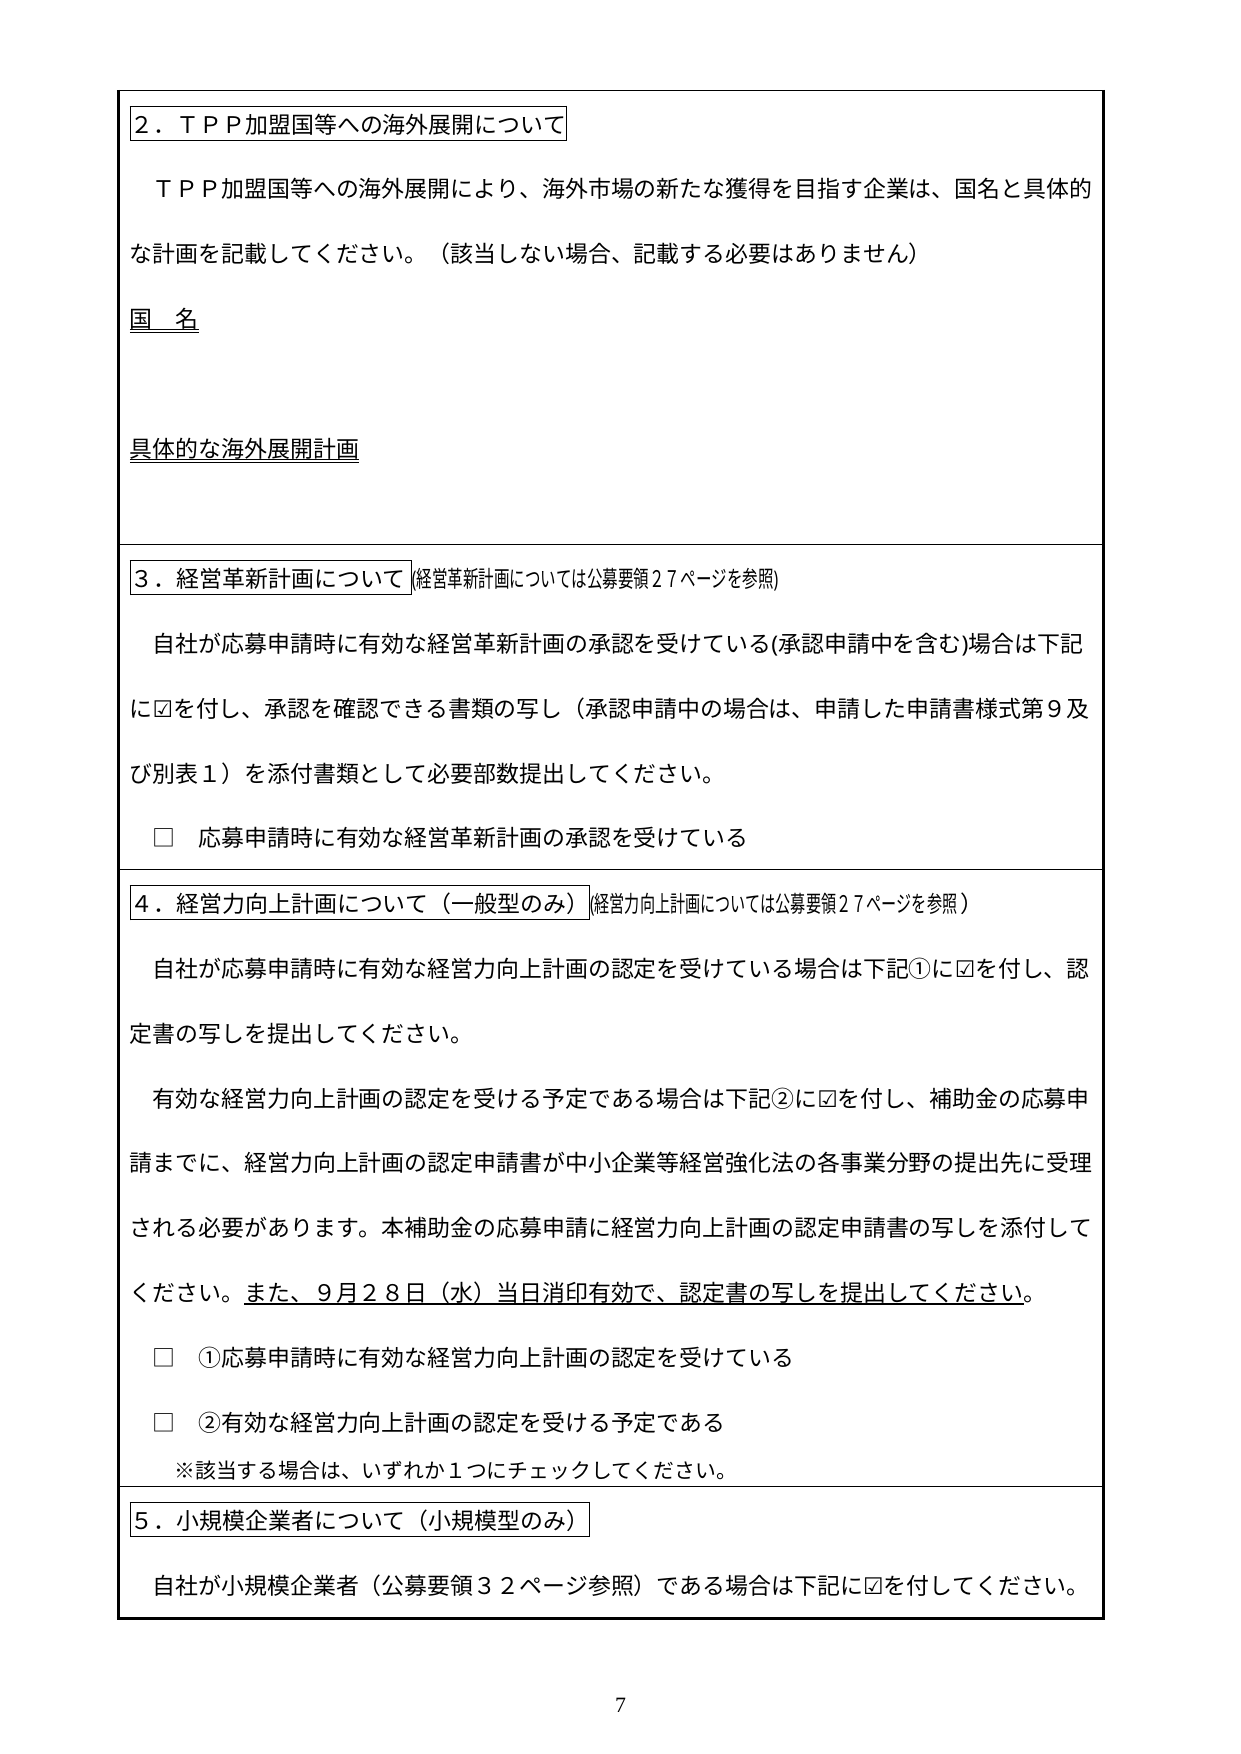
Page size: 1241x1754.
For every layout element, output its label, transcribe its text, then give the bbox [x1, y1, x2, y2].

table_cell ３．経営革新計画について (経営革新計画については公募要領２７ページを参照) 自社が応募申請時に有効な経営革新計画の承認を受けている(承認申請中を含む)場合は下記に☑を付し、承認を確認できる書類の写し（承認申請中の場合は、申請した申請書様式第９及び別表１）を添付書類として必要部数提出してください。 □ 応募申請時に有効な経営革新計画の承認を受けている [120, 545, 1102, 869]
table_cell ２．ＴＰＰ加盟国等への海外展開について ＴＰＰ加盟国等への海外展開により、海外市場の新たな獲得を目指す企業は、国名と具体的な計画を記載してください。（該当しない場合、記載する必要はありません） 国 名 具体的な海外展開計画 [120, 91, 1102, 544]
table_cell ４．経営力向上計画について（一般型のみ）(経営力向上計画については公募要領２７ページを参照） 自社が応募申請時に有効な経営力向上計画の認定を受けている場合は下記①に☑を付し、認定書の写しを提出してください。 有効な経営力向上計画の認定を受ける予定である場合は下記②に☑を付し、補助金の応募申請までに、経営力向上計画の認定申請書が中小企業等経営強化法の各事業分野の提出先に受理される必要があります。本補助金の応募申請に経営力向上計画の認定申請書の写しを添付してください。また、９月２８日（水）当日消印有効で、認定書の写しを提出してください。 □ ①応募申請時に有効な経営力向上計画の認定を受けている □ ②有効な経営力向上計画の認定を受ける予定である ※該当する場合は、いずれか１つにチェックしてください。 [120, 870, 1102, 1486]
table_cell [120, 1487, 1102, 1617]
